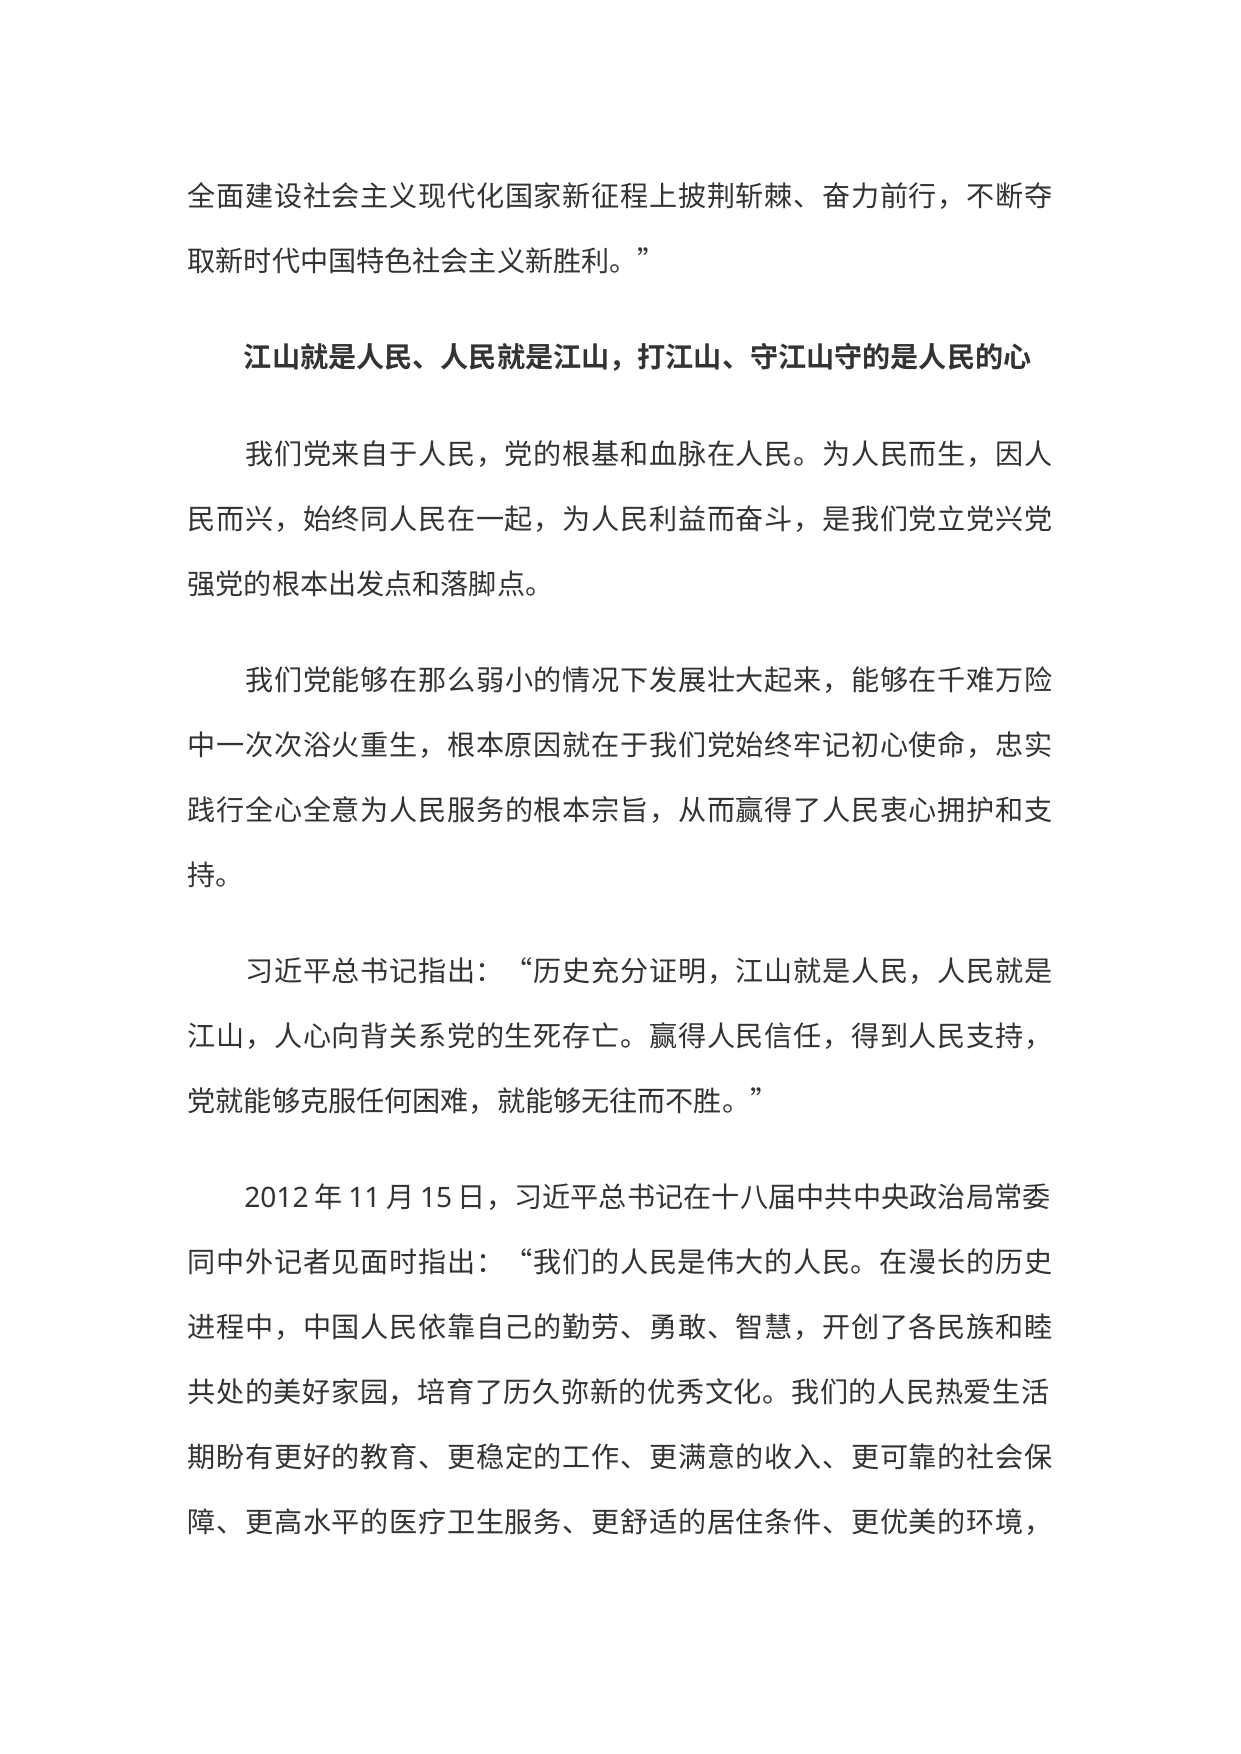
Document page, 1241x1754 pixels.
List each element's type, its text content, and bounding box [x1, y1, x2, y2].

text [187, 1163, 1053, 1553]
text 江山就是人民、人民就是江山，打江山、守江山守的是人民的心 [187, 323, 1053, 388]
text 我们党能够在那么弱小的情况下发展壮大起来，能够在千难万险中一次次浴火重生，根本原因就在于我们党始终牢记初心使命，忠实践行全心全意为人民服务的根本宗旨，从而赢得了人民衷心拥护和支持。 [187, 646, 1053, 906]
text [187, 162, 1053, 292]
text 习近平总书记指出：“历史充分证明，江山就是人民，人民就是江山，人心向背关系党的生死存亡。赢得人民信任，得到人民支持，党就能够克服任何困难，就能够无往而不胜。” [187, 937, 1053, 1132]
text 我们党来自于人民，党的根基和血脉在人民。为人民而生，因人民而兴，始终同人民在一起，为人民利益而奋斗，是我们党立党兴党强党的根本出发点和落脚点。 [187, 419, 1053, 614]
